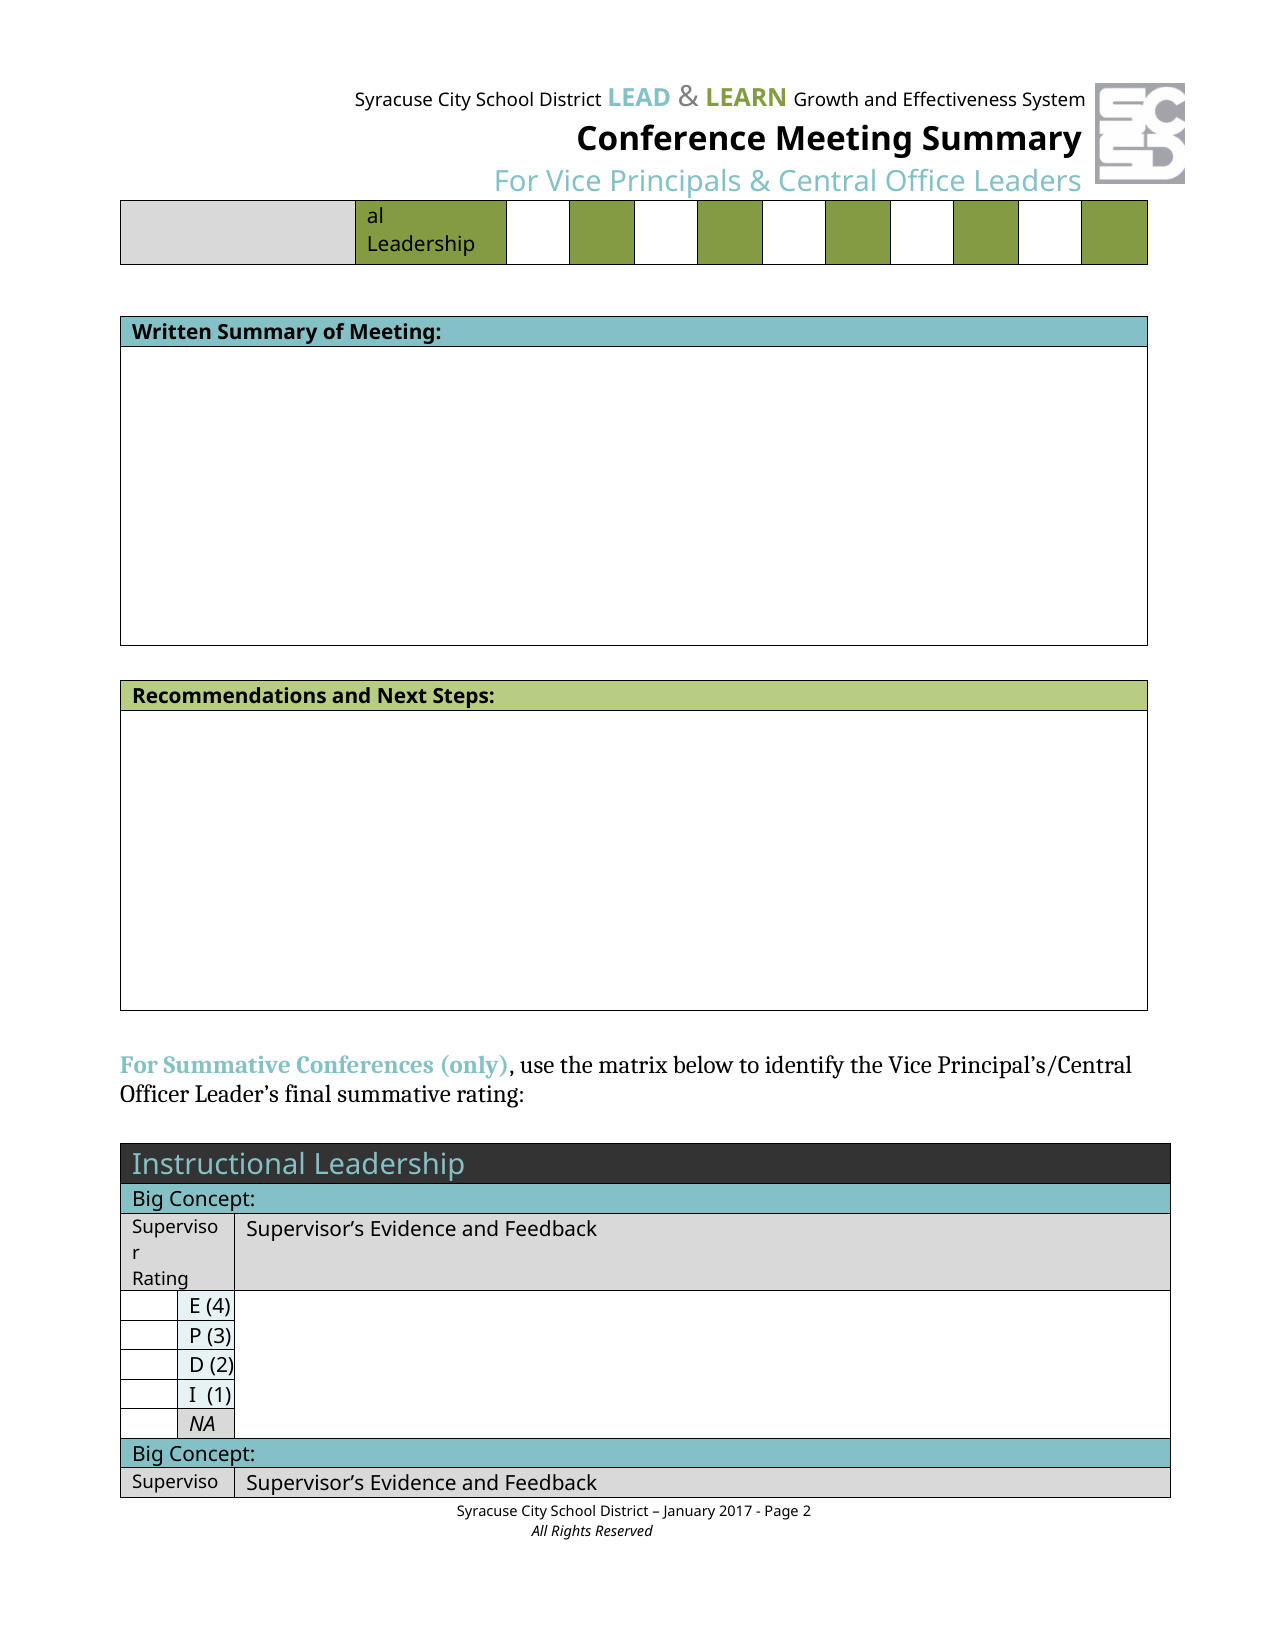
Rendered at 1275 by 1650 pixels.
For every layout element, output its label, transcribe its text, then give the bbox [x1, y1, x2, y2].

table_cell OL5 [1082, 201, 1147, 264]
table_cell OL4 [954, 201, 1018, 264]
table_cell [763, 201, 825, 264]
table_cell E (4) [178, 1291, 234, 1320]
table_cell [121, 1350, 177, 1379]
table_cell Big Concept: [121, 1184, 1170, 1213]
table_cell [235, 1291, 1170, 1438]
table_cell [235, 1468, 1170, 1497]
table_cell Supervisor Rating [121, 1468, 234, 1497]
table_cell [1019, 201, 1081, 264]
table_header Written Summary of Meeting: [121, 317, 1147, 346]
table_cell [891, 201, 953, 264]
table_cell [121, 1321, 177, 1349]
text For Summative Conferences (only), use the matrix below to identify the Vice Principal’s/Central Officer Leader’s final summative rating: [120, 1051, 1153, 1108]
table_cell OL3 [826, 201, 890, 264]
table_cell [507, 201, 569, 264]
table_cell [121, 1409, 177, 1438]
table_cell Supervisor Rating [121, 1214, 234, 1290]
table_cell P (3) [178, 1321, 234, 1349]
table_header Recommendations and Next Steps: [121, 681, 1147, 710]
table_cell [121, 1380, 177, 1408]
table_header Instructional Leadership [121, 1144, 1170, 1183]
table_cell D (2) [178, 1350, 234, 1379]
table_cell I (1) [178, 1380, 234, 1408]
table_cell Big Concept: [121, 1439, 1170, 1467]
table_cell OL2 [698, 201, 762, 264]
table_cell [121, 711, 1147, 1010]
table_cell OL1 [570, 201, 634, 264]
table_cell NA [178, 1409, 234, 1438]
table_cell [635, 201, 697, 264]
table_cell [121, 1291, 177, 1320]
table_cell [356, 201, 506, 264]
table_cell Supervisor’s Evidence and Feedback [235, 1214, 1170, 1290]
table_cell [121, 347, 1147, 645]
